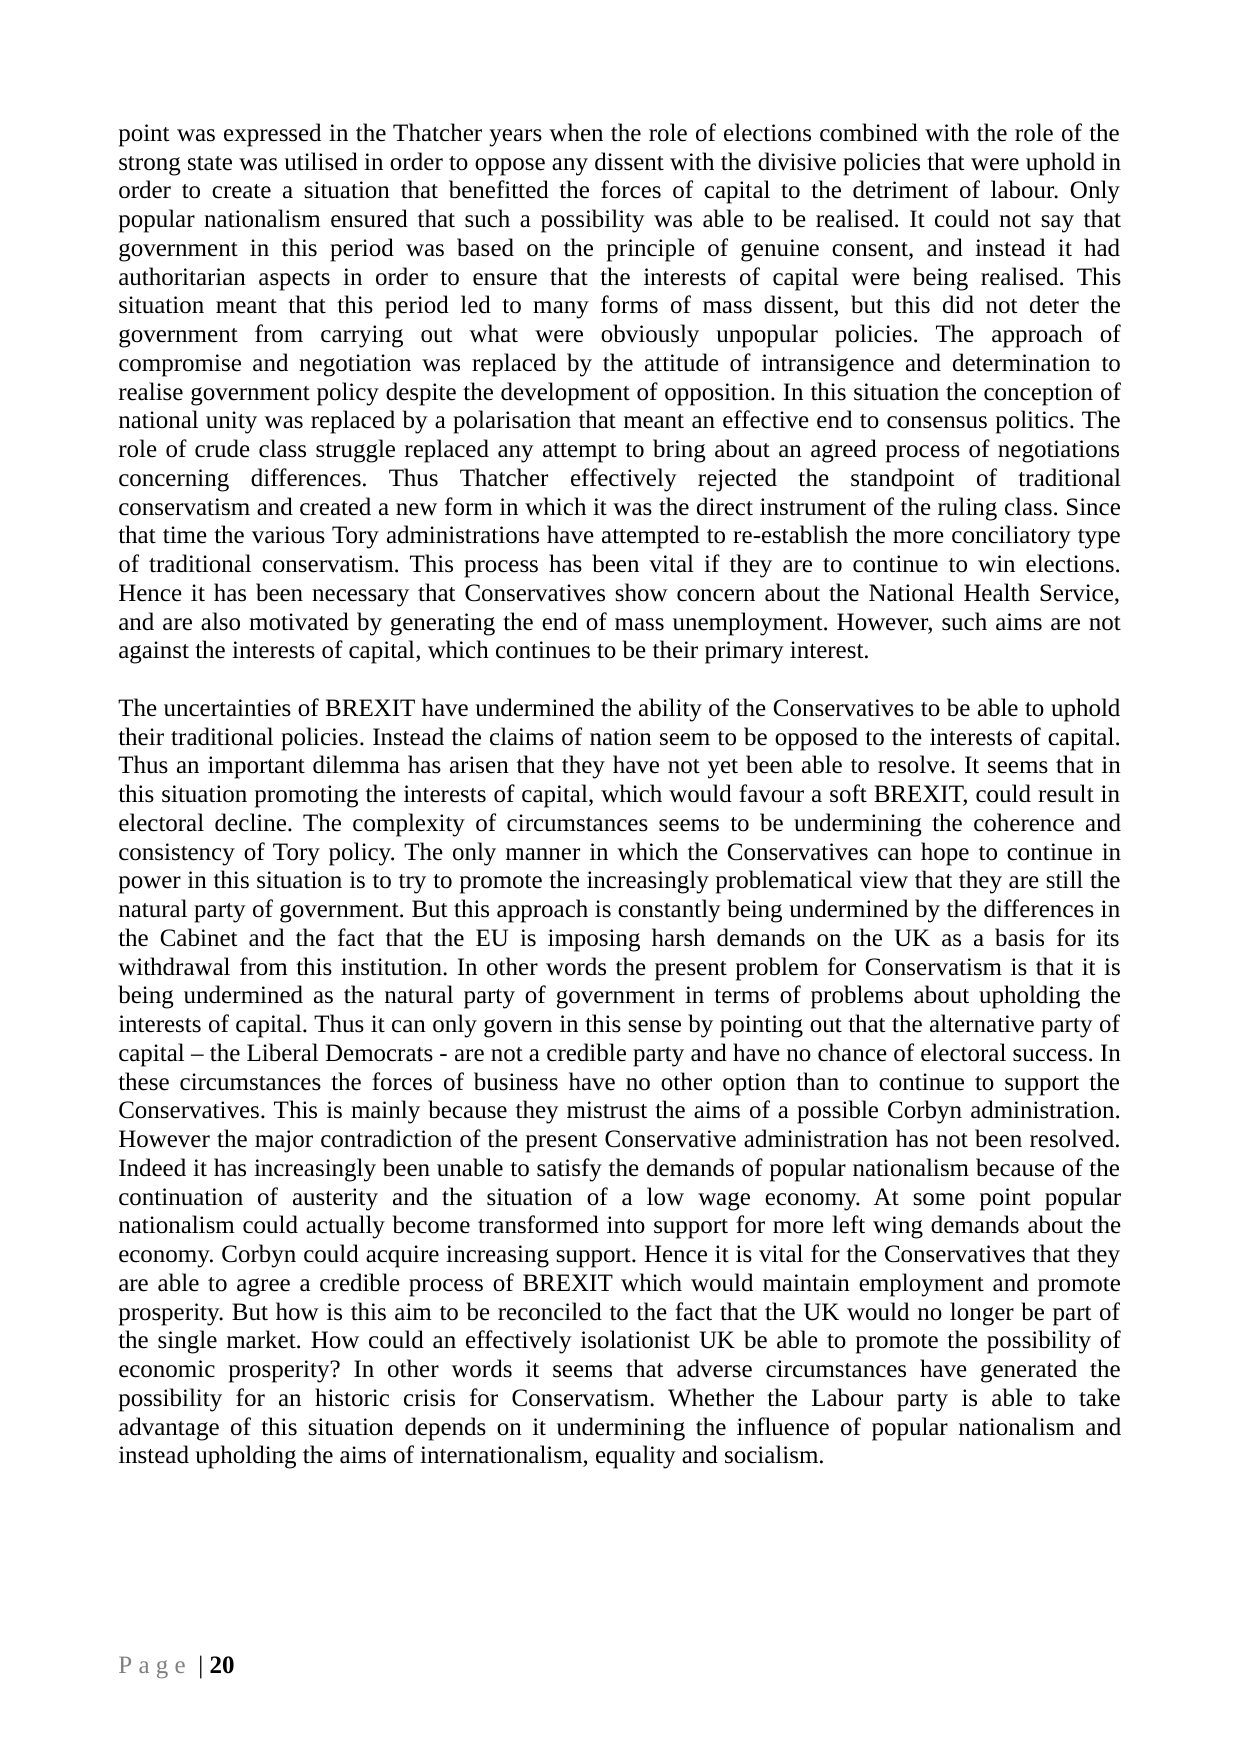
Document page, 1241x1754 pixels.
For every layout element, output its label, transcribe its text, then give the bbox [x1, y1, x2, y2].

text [118, 118, 1122, 664]
text The uncertainties of BREXIT have undermined the ability of the Conservatives to be able to uphold their traditional policies. Instead the claims of nation seem to be opposed to the interests of capital. Thus an important dilemma has arisen that they have not yet been able to resolve. It seems that in this situation promoting the interests of capital, which would favour a soft BREXIT, could result in electoral decline. The complexity of circumstances seems to be undermining the coherence and consistency of Tory policy. The only manner in which the Conservatives can hope to continue in power in this situation is to try to promote the increasingly problematical view that they are still the natural party of government. But this approach is constantly being undermined by the differences in the Cabinet and the fact that the EU is imposing harsh demands on the UK as a basis for its withdrawal from this institution. In other words the present problem for Conservatism is that it is being undermined as the natural party of government in terms of problems about upholding the interests of capital. Thus it can only govern in this sense by pointing out that the alternative party of capital – the Liberal Democrats - are not a credible party and have no chance of electoral success. In these circumstances the forces of business have no other option than to continue to support the Conservatives. This is mainly because they mistrust the aims of a possible Corbyn administration. However the major contradiction of the present Conservative administration has not been resolved. Indeed it has increasingly been unable to satisfy the demands of popular nationalism because of the continuation of austerity and the situation of a low wage economy. At some point popular nationalism could actually become transformed into support for more left wing demands about the economy. Corbyn could acquire increasing support. Hence it is vital for the Conservatives that they are able to agree a credible process of BREXIT which would maintain employment and promote prosperity. But how is this aim to be reconciled to the fact that the UK would no longer be part of the single market. How could an effectively isolationist UK be able to promote the possibility of economic prosperity? In other words it seems that adverse circumstances have generated the possibility for an historic crisis for Conservatism. Whether the Labour party is able to take advantage of this situation depends on it undermining the influence of popular nationalism and instead upholding the aims of internationalism, equality and socialism. [118, 693, 1122, 1469]
